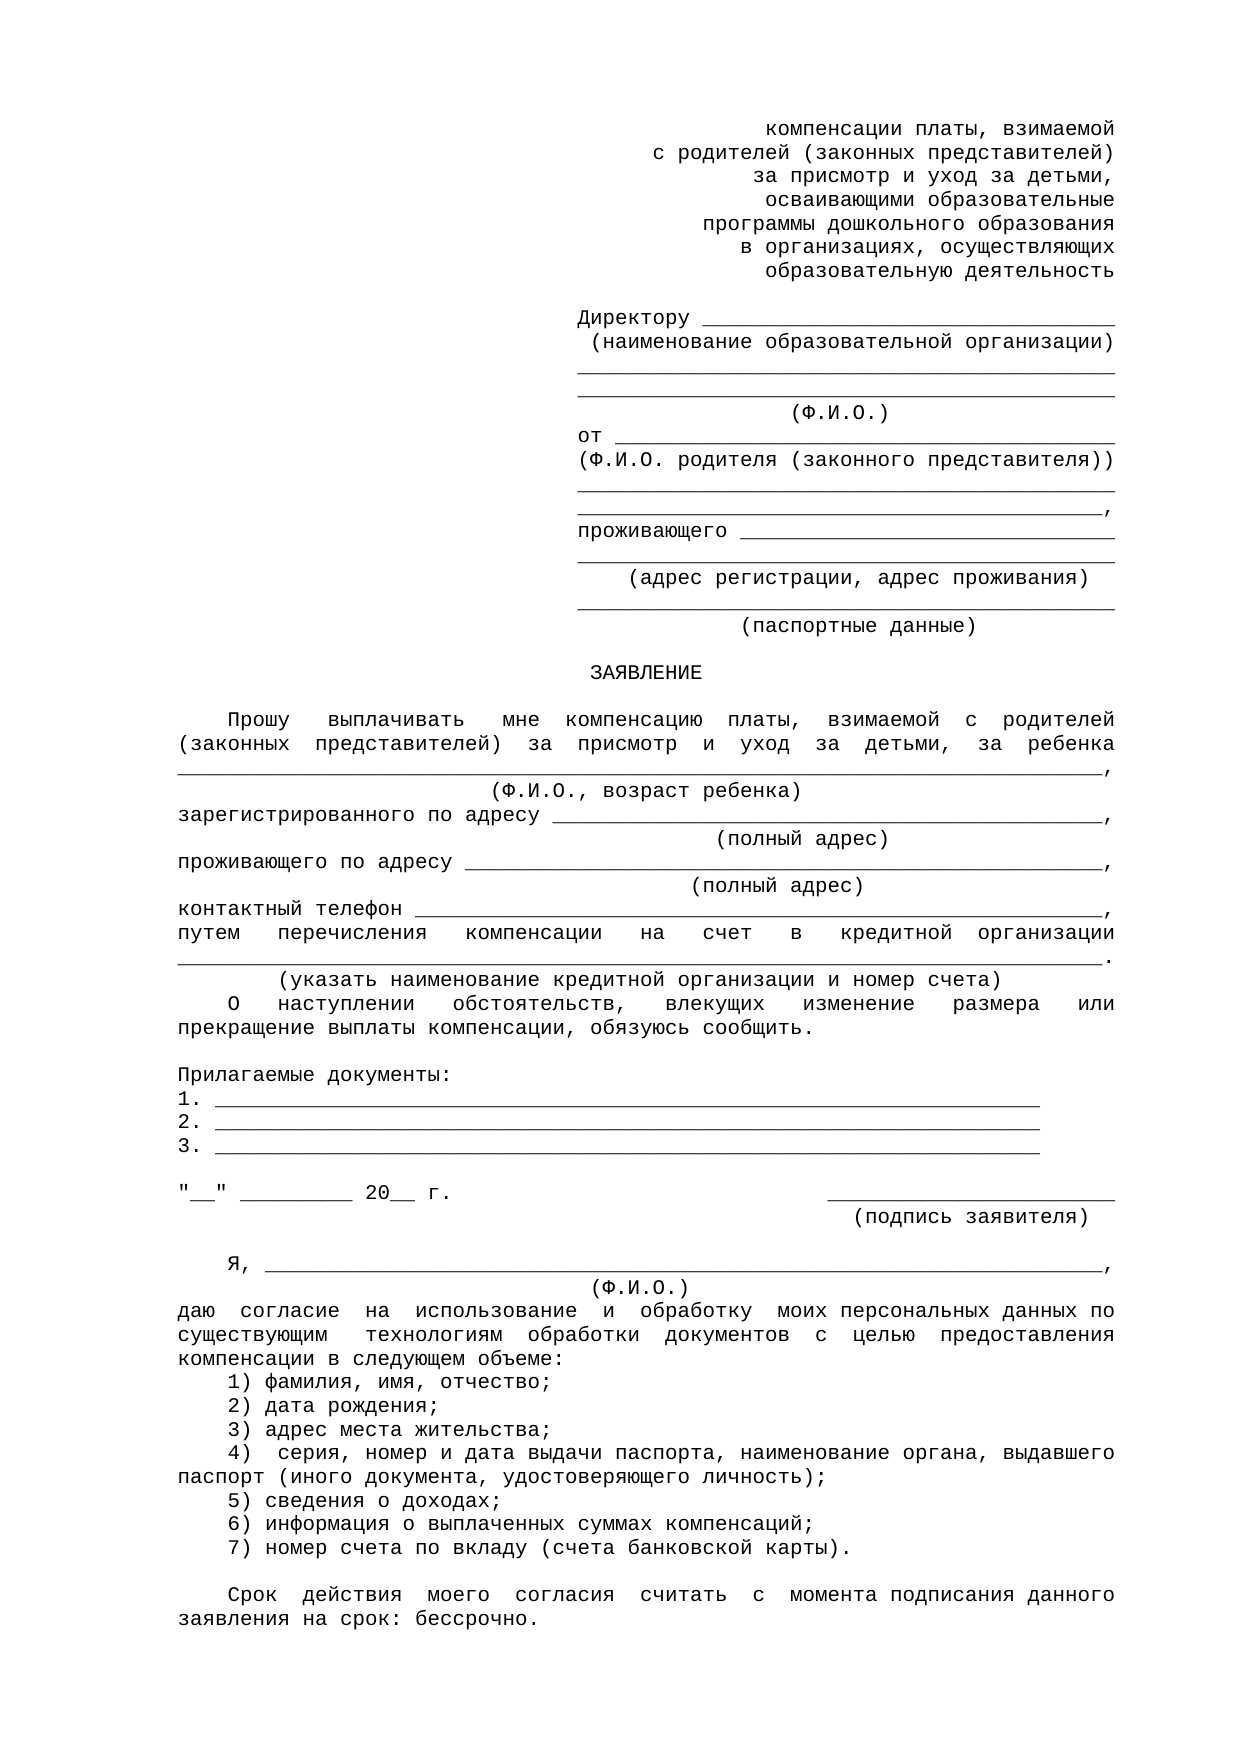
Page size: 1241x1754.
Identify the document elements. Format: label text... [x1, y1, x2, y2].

text заявления на срок: бессрочно. [177, 1608, 1152, 1631]
text 2) дата рождения; [177, 1395, 1152, 1419]
text (полный адрес) [177, 875, 1152, 898]
text за присмотр и уход за детьми, [177, 165, 1152, 189]
text путем перечисления компенсации на счет в кредитной организации [177, 922, 1152, 946]
text ___________________________________________ [177, 473, 1152, 496]
text (законных представителей) за присмотр и уход за детьми, за ребенка [177, 733, 1152, 757]
text проживающего по адресу ___________________________________________________, [177, 851, 1152, 875]
text в организациях, осуществляющих [177, 236, 1152, 260]
text __________________________________________, [177, 496, 1152, 520]
text 1. __________________________________________________________________ [177, 1088, 1152, 1111]
text (подпись заявителя) [177, 1206, 1152, 1229]
text паспорт (иного документа, удостоверяющего личность); [177, 1466, 1152, 1489]
text Срок действия моего согласия считать с момента подписания данного [177, 1584, 1152, 1608]
text (указать наименование кредитной организации и номер счета) [177, 969, 1152, 993]
text ___________________________________________ [177, 378, 1152, 402]
text осваивающими образовательные [177, 189, 1152, 213]
text 3) адрес места жительства; [177, 1419, 1152, 1442]
text (наименование образовательной организации) [177, 331, 1152, 354]
text Прошу выплачивать мне компенсацию платы, взимаемой с родителей [177, 709, 1152, 733]
text (паспортные данные) [177, 615, 1152, 638]
text контактный телефон _______________________________________________________, [177, 898, 1152, 922]
text Директору _________________________________ [177, 307, 1152, 331]
text 2. __________________________________________________________________ [177, 1111, 1152, 1135]
text компенсации платы, взимаемой [177, 118, 1152, 142]
text проживающего ______________________________ [177, 520, 1152, 544]
text ___________________________________________ [177, 544, 1152, 567]
text компенсации в следующем объеме: [177, 1348, 1152, 1371]
text даю согласие на использование и обработку моих персональных данных по [177, 1300, 1152, 1324]
text __________________________________________________________________________, [177, 757, 1152, 780]
text Прилагаемые документы: [177, 1064, 1152, 1088]
text ___________________________________________ [177, 354, 1152, 378]
text 3. __________________________________________________________________ [177, 1135, 1152, 1158]
text 4) серия, номер и дата выдачи паспорта, наименование органа, выдавшего [177, 1442, 1152, 1466]
text образовательную деятельность [177, 260, 1152, 284]
text ЗАЯВЛЕНИЕ [177, 662, 1152, 686]
text (адрес регистрации, адрес проживания) [177, 567, 1152, 591]
text 5) сведения о доходах; [177, 1489, 1152, 1513]
text 1) фамилия, имя, отчество; [177, 1371, 1152, 1395]
text (Ф.И.О.) [177, 1277, 1152, 1300]
text __________________________________________________________________________. [177, 946, 1152, 969]
text (полный адрес) [177, 827, 1152, 851]
text "__" _________ 20__ г. _______________________ [177, 1182, 1152, 1206]
text 7) номер счета по вкладу (счета банковской карты). [177, 1537, 1152, 1561]
text 6) информация о выплаченных суммах компенсаций; [177, 1513, 1152, 1537]
text (Ф.И.О., возраст ребенка) [177, 780, 1152, 804]
text ___________________________________________ [177, 591, 1152, 615]
text с родителей (законных представителей) [177, 142, 1152, 165]
text существующим технологиям обработки документов с целью предоставления [177, 1324, 1152, 1348]
text О наступлении обстоятельств, влекущих изменение размера или [177, 993, 1152, 1017]
text от ________________________________________ [177, 426, 1152, 449]
text (Ф.И.О.) [177, 402, 1152, 426]
text прекращение выплаты компенсации, обязуюсь сообщить. [177, 1017, 1152, 1040]
text зарегистрированного по адресу ____________________________________________, [177, 804, 1152, 827]
text (Ф.И.О. родителя (законного представителя)) [177, 449, 1152, 473]
text Я, ___________________________________________________________________, [177, 1253, 1152, 1277]
text программы дошкольного образования [177, 213, 1152, 236]
